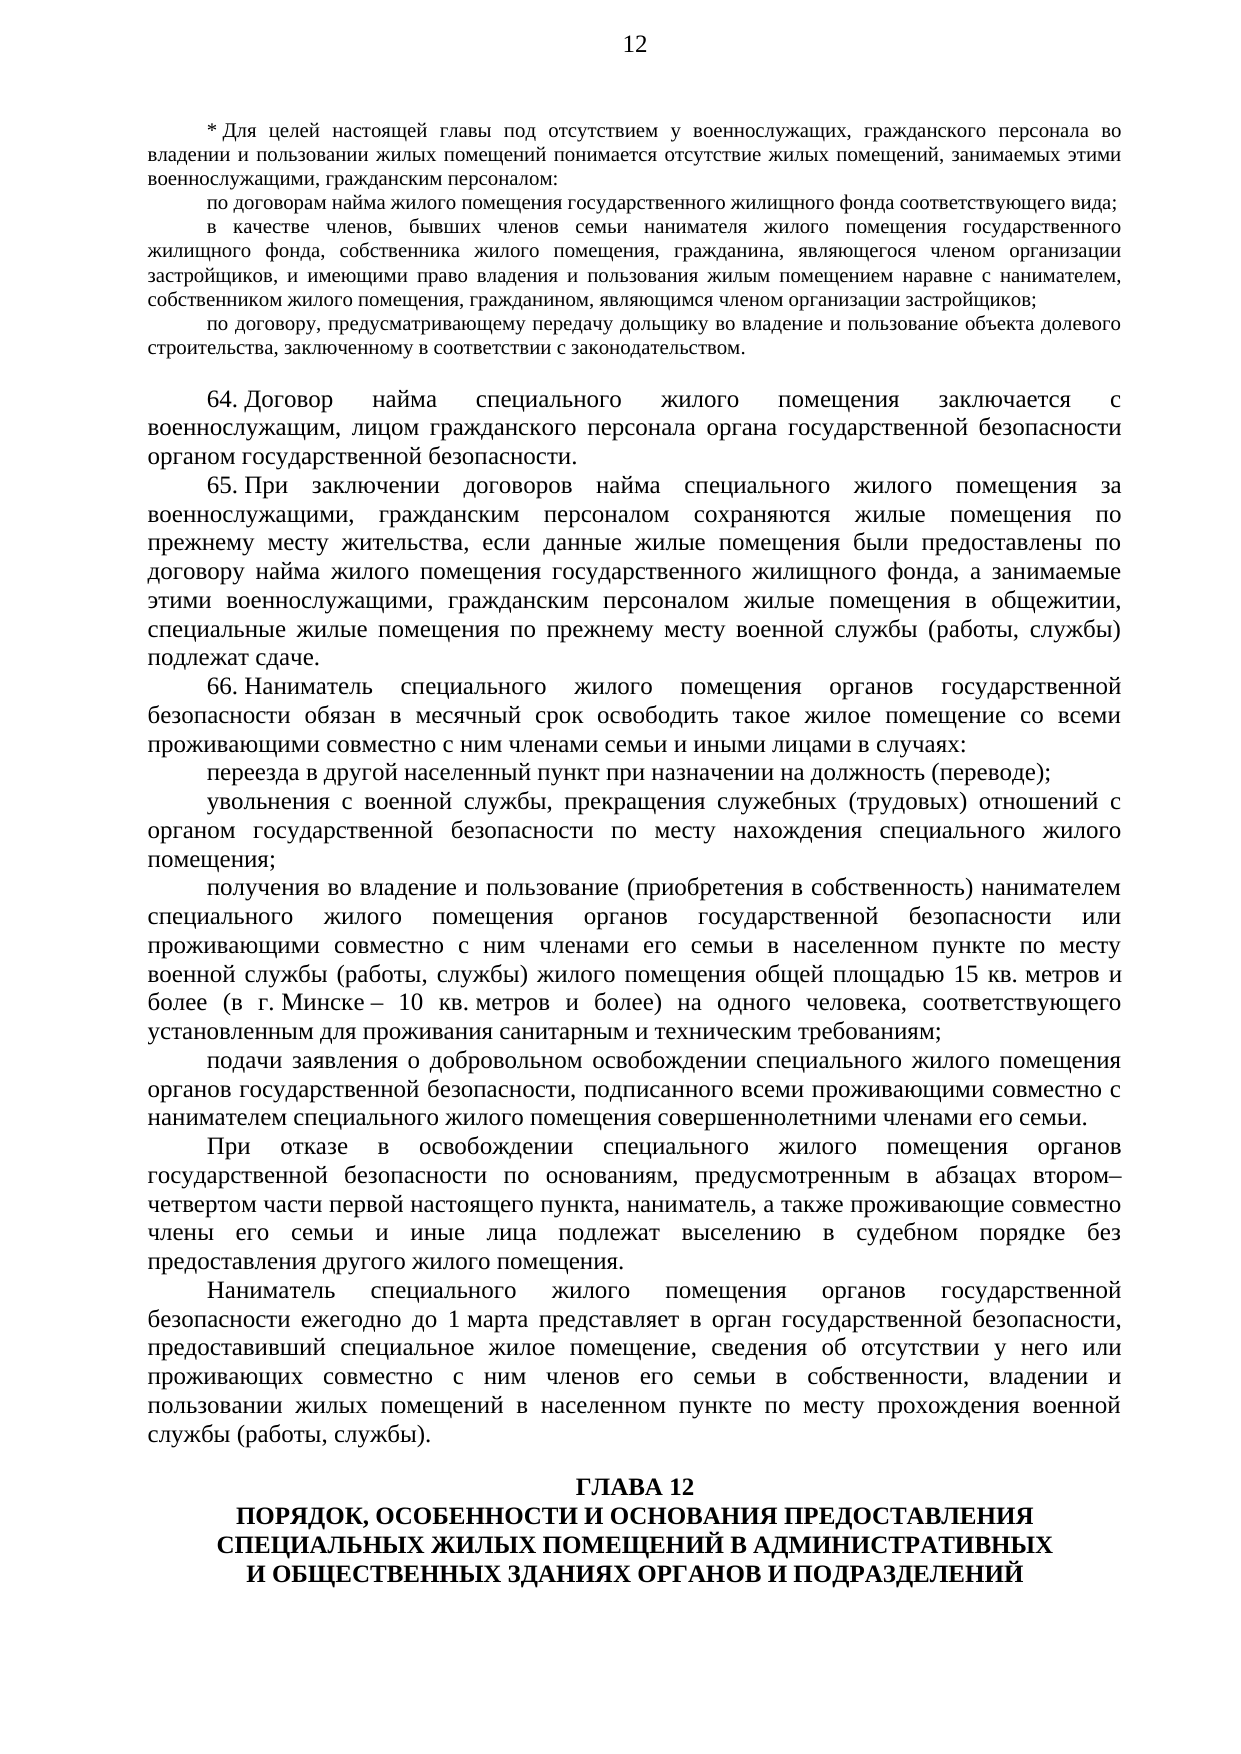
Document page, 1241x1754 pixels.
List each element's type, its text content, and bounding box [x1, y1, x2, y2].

text по договору, предусматривающему передачу дольщику во владение и пользование объекта долевого строительства, заключенному в соответствии с законодательством. [147, 311, 1122, 359]
text 65. При заключении договоров найма специального жилого помещения за военнослужащими, гражданским персоналом сохраняются жилые помещения по прежнему месту жительства, если данные жилые помещения были предоставлены по договору найма жилого помещения государственного жилищного фонда, а занимаемые этими военнослужащими, гражданским персоналом жилые помещения в общежитии, специальные жилые помещения по прежнему месту военной службы (работы, службы) подлежат сдаче. [147, 470, 1122, 671]
text * Для целей настоящей главы под отсутствием у военнослужащих, гражданского персонала во владении и пользовании жилых помещений понимается отсутствие жилых помещений, занимаемых этими военнослужащими, гражданским персоналом: [147, 118, 1122, 190]
text подачи заявления о добровольном освобождении специального жилого помещения органов государственной безопасности, подписанного всеми проживающими совместно с нанимателем специального жилого помещения совершеннолетними членами его семьи. [147, 1045, 1122, 1131]
text При отказе в освобождении специального жилого помещения органов государственной безопасности по основаниям, предусмотренным в абзацах втором–четвертом части первой настоящего пункта, наниматель, а также проживающие совместно члены его семьи и иные лица подлежат выселению в судебном порядке без предоставления другого жилого помещения. [147, 1131, 1122, 1275]
text 66. Наниматель специального жилого помещения органов государственной безопасности обязан в месячный срок освободить такое жилое помещение со всеми проживающими совместно с ним членами семьи и иными лицами в случаях: [147, 671, 1122, 757]
text увольнения с военной службы, прекращения служебных (трудовых) отношений с органом государственной безопасности по месту нахождения специального жилого помещения; [147, 786, 1122, 872]
text по договорам найма жилого помещения государственного жилищного фонда соответствующего вида; [147, 190, 1122, 214]
text переезда в другой населенный пункт при назначении на должность (переводе); [147, 757, 1122, 786]
text Наниматель специального жилого помещения органов государственной безопасности ежегодно до 1 марта представляет в орган государственной безопасности, предоставивший специальное жилое помещение, сведения об отсутствии у него или проживающих совместно с ним членов его семьи в собственности, владении и пользовании жилых помещений в населенном пункте по месту прохождения военной службы (работы, службы). [147, 1275, 1122, 1447]
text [147, 1472, 1122, 1587]
text в качестве членов, бывших членов семьи нанимателя жилого помещения государственного жилищного фонда, собственника жилого помещения, гражданина, являющегося членом организации застройщиков, и имеющими право владения и пользования жилым помещением наравне с нанимателем, собственником жилого помещения, гражданином, являющимся членом организации застройщиков; [147, 214, 1122, 311]
text 64. Договор найма специального жилого помещения заключается с военнослужащим, лицом гражданского персонала органа государственной безопасности органом государственной безопасности. [147, 384, 1122, 470]
text получения во владение и пользование (приобретения в собственность) нанимателем специального жилого помещения органов государственной безопасности или проживающими совместно с ним членами его семьи в населенном пункте по месту военной службы (работы, службы) жилого помещения общей площадью 15 кв. метров и более (в г. Минске – 10 кв. метров и более) на одного человека, соответствующего установленным для проживания санитарным и техническим требованиям; [147, 872, 1122, 1045]
